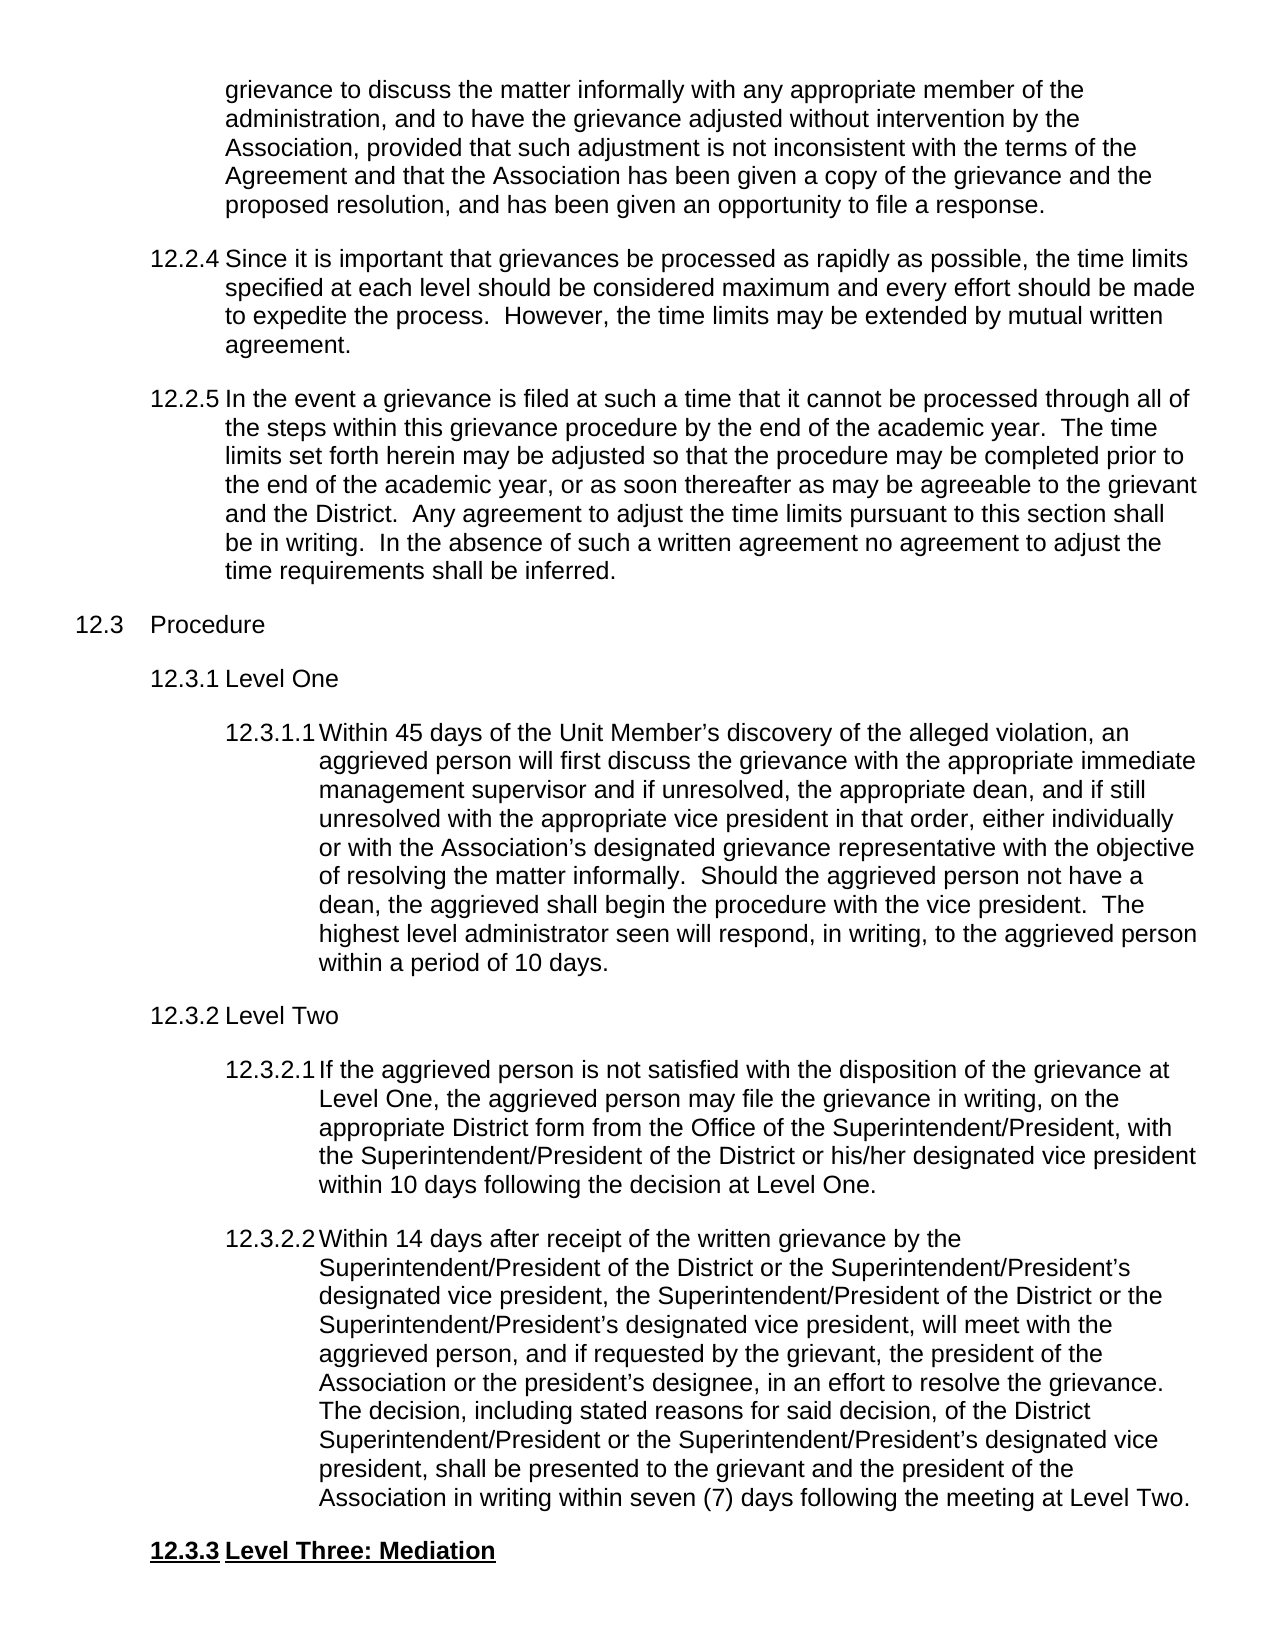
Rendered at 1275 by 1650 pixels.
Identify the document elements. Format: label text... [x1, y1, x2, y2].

text 12.3.3 Level Three: Mediation [75, 1536, 1200, 1565]
subtitle 12.3.1 Level One [150, 664, 1200, 692]
subtitle 12.3.2 Level Two [150, 1001, 1200, 1030]
text 12.3.2.1 If the aggrieved person is not satisfied with the disposition of the grievance at Level One, the aggrieved person may file the grievance in writing, on the appropriate District form from the Office of the Superintendent/President, with the Superintendent/President of the District or his/her designated vice president within 10 days following the decision at Level One. [225, 1055, 1200, 1199]
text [150, 75, 1200, 219]
text 12.2.5 In the event a grievance is filed at such a time that it cannot be processed through all of the steps within this grievance procedure by the end of the academic year. The time limits set forth herein may be adjusted so that the procedure may be completed prior to the end of the academic year, or as soon thereafter as may be agreeable to the grievant and the District. Any agreement to adjust the time limits pursuant to this section shall be in writing. In the absence of such a written agreement no agreement to adjust the time requirements shall be inferred. [150, 384, 1200, 585]
subtitle 12.3 Procedure [75, 610, 1200, 639]
text 12.3.2.2 Within 14 days after receipt of the written grievance by the Superintendent/President of the District or the Superintendent/President’s designated vice president, the Superintendent/President of the District or the Superintendent/President’s designated vice president, will meet with the aggrieved person, and if requested by the grievant, the president of the Association or the president’s designee, in an effort to resolve the grievance. The decision, including stated reasons for said decision, of the District Superintendent/President or the Superintendent/President’s designated vice president, shall be presented to the grievant and the president of the Association in writing within seven (7) days following the meeting at Level Two. [225, 1224, 1200, 1511]
text 12.3.1.1 Within 45 days of the Unit Member’s discovery of the alleged violation, an aggrieved person will first discuss the grievance with the appropriate immediate management supervisor and if unresolved, the appropriate dean, and if still unresolved with the appropriate vice president in that order, either individually or with the Association’s designated grievance representative with the objective of resolving the matter informally. Should the aggrieved person not have a dean, the aggrieved shall begin the procedure with the vice president. The highest level administrator seen will respond, in writing, to the aggrieved person within a period of 10 days. [225, 717, 1200, 976]
text 12.2.4 Since it is important that grievances be processed as rapidly as possible, the time limits specified at each level should be considered maximum and every effort should be made to expedite the process. However, the time limits may be extended by mutual written agreement. [150, 244, 1200, 359]
